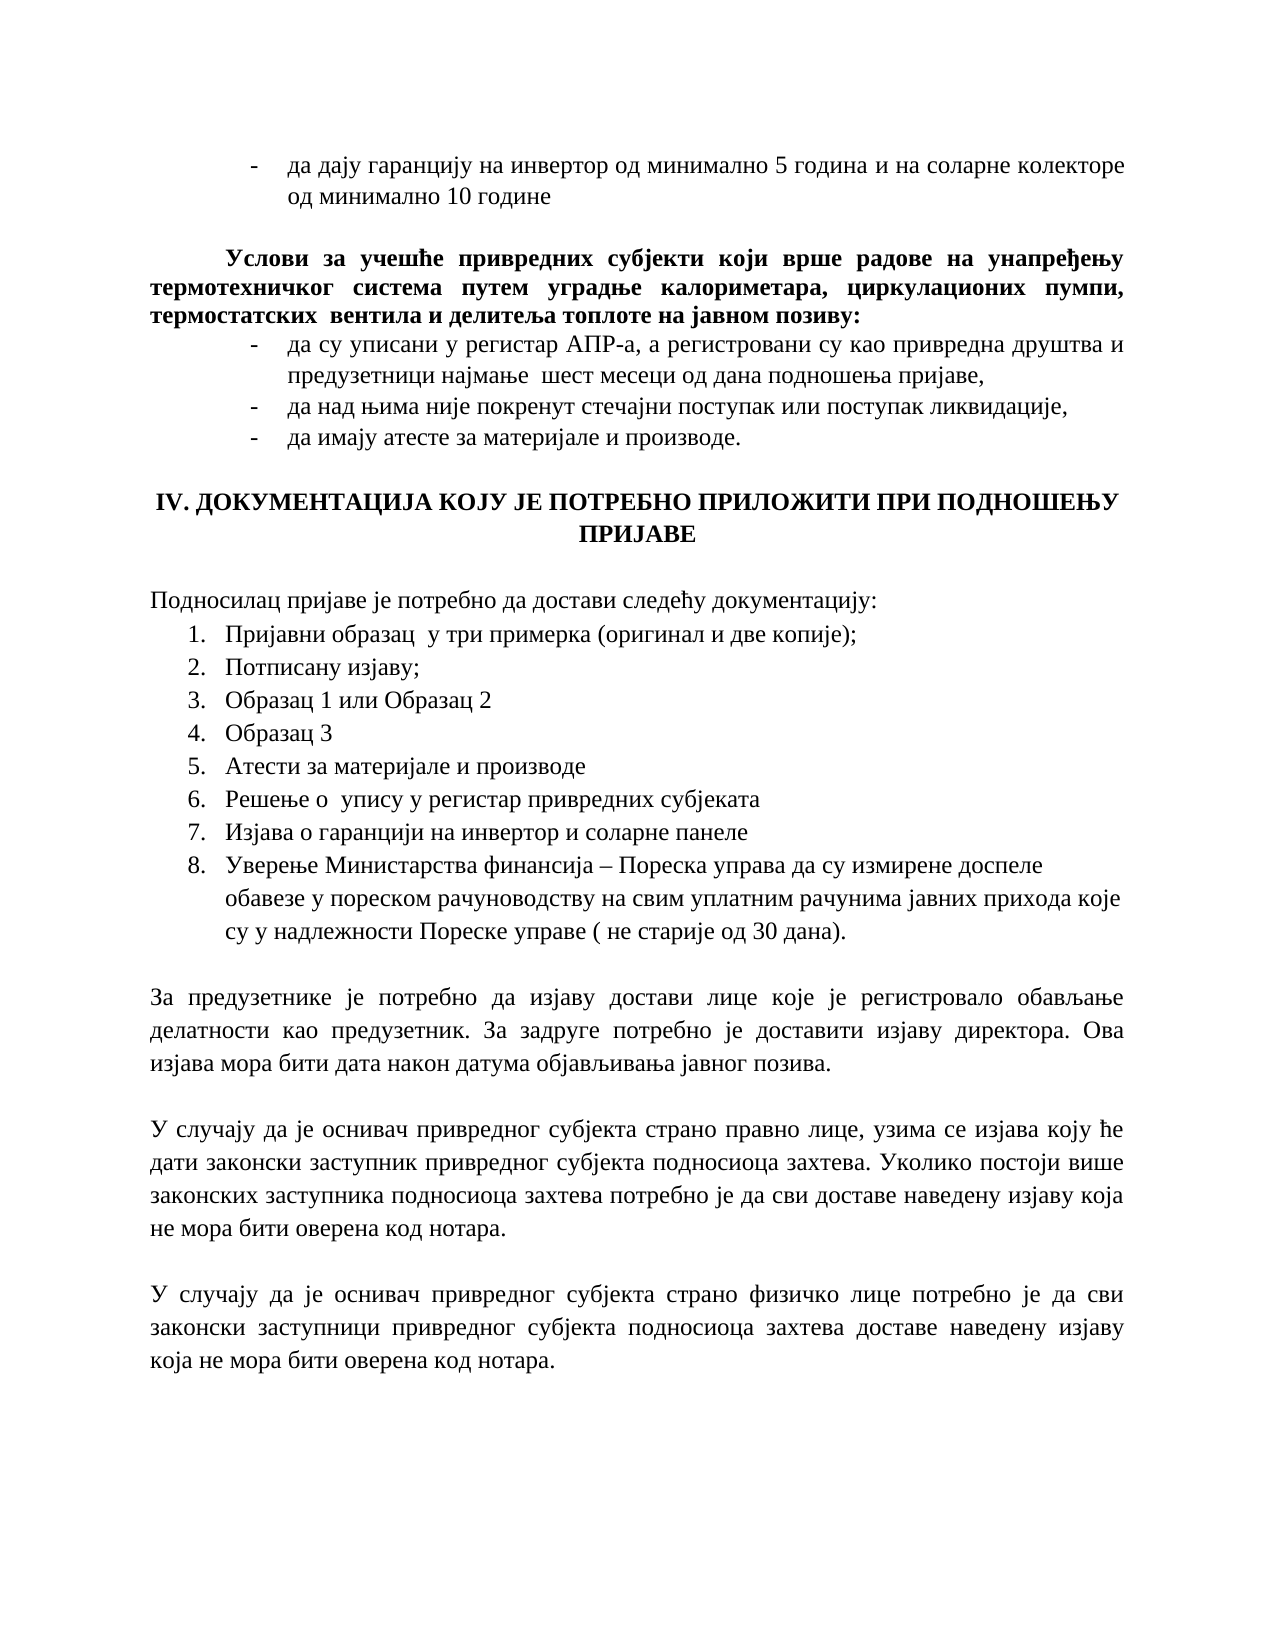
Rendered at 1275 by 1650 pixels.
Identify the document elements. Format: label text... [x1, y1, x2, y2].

list Потписану изјаву; [187, 652, 1125, 680]
list Атести за материјале и производе [187, 751, 1125, 779]
list Образац 3 [187, 718, 1125, 746]
list да над њима није покренут стечајни поступак или поступак ликвидације, [250, 391, 1125, 420]
list Пријавни образац у три примерка (оригинал и две копије); [187, 619, 1125, 647]
text IV. ДОКУМЕНТАЦИЈА КОЈУ ЈЕ ПОТРЕБНО ПРИЛОЖИТИ ПРИ ПОДНОШЕЊУ [150, 487, 1125, 515]
list да су уписани у регистар АПР-а, а регистровани су као привредна друштва и предузетници најмање шест месеци од дана подношења пријаве, [250, 329, 1125, 389]
text За предузетнике је потребно да изјаву достави лице које је регистровало обављање делатности као предузетник. За задруге потребно је доставити изјаву директора. Ова изјава мора бити дата након датума објављивања јавног позива. [150, 982, 1125, 1077]
list Изјава о гаранцији на инвертор и соларне панеле [187, 817, 1125, 846]
text У случају да је оснивач привредног субјекта страно правно лице, узима се изјава коју ће дати законски заступник привредног субјекта подносиоца захтева. Уколико постоји више законских заступника подносиоца захтева потребно је да сви доставе наведену изјаву која не мора бити оверена код нотара. [150, 1114, 1125, 1242]
text У случају да је оснивач привредног субјекта страно физичко лице потребно је да сви законски заступници привредног субјекта подносиоца захтева доставе наведену изјаву која не мора бити оверена код нотара. [150, 1279, 1125, 1374]
list Образац 1 или Образац 2 [187, 685, 1125, 713]
text Подносилац пријаве је потребно да достави следећу документацију: [150, 586, 1125, 614]
text Услови за учешће привредних субјекти који врше радове на унапређењу термотехничког система путем уградње калориметара, циркулационих пумпи, термостатских вентила и делитеља топлоте на јавном позиву: [150, 243, 1125, 329]
list да имају атесте за материјале и производе. [250, 422, 1125, 451]
list Решење о упису у регистар привредних субјеката [187, 784, 1125, 812]
text ПРИЈАВЕ [150, 519, 1125, 548]
list да дају гаранцију на инвертор од минимално 5 година и на соларне колекторе од минимално 10 године [250, 150, 1125, 210]
list Уверење Министарства финансија – Пореска управа да су измирене доспеле обавезе у пореском рачуноводству на свим уплатним рачунима јавних прихода које су у надлежности Пореске управе ( не старије од 30 дана). [187, 850, 1125, 944]
